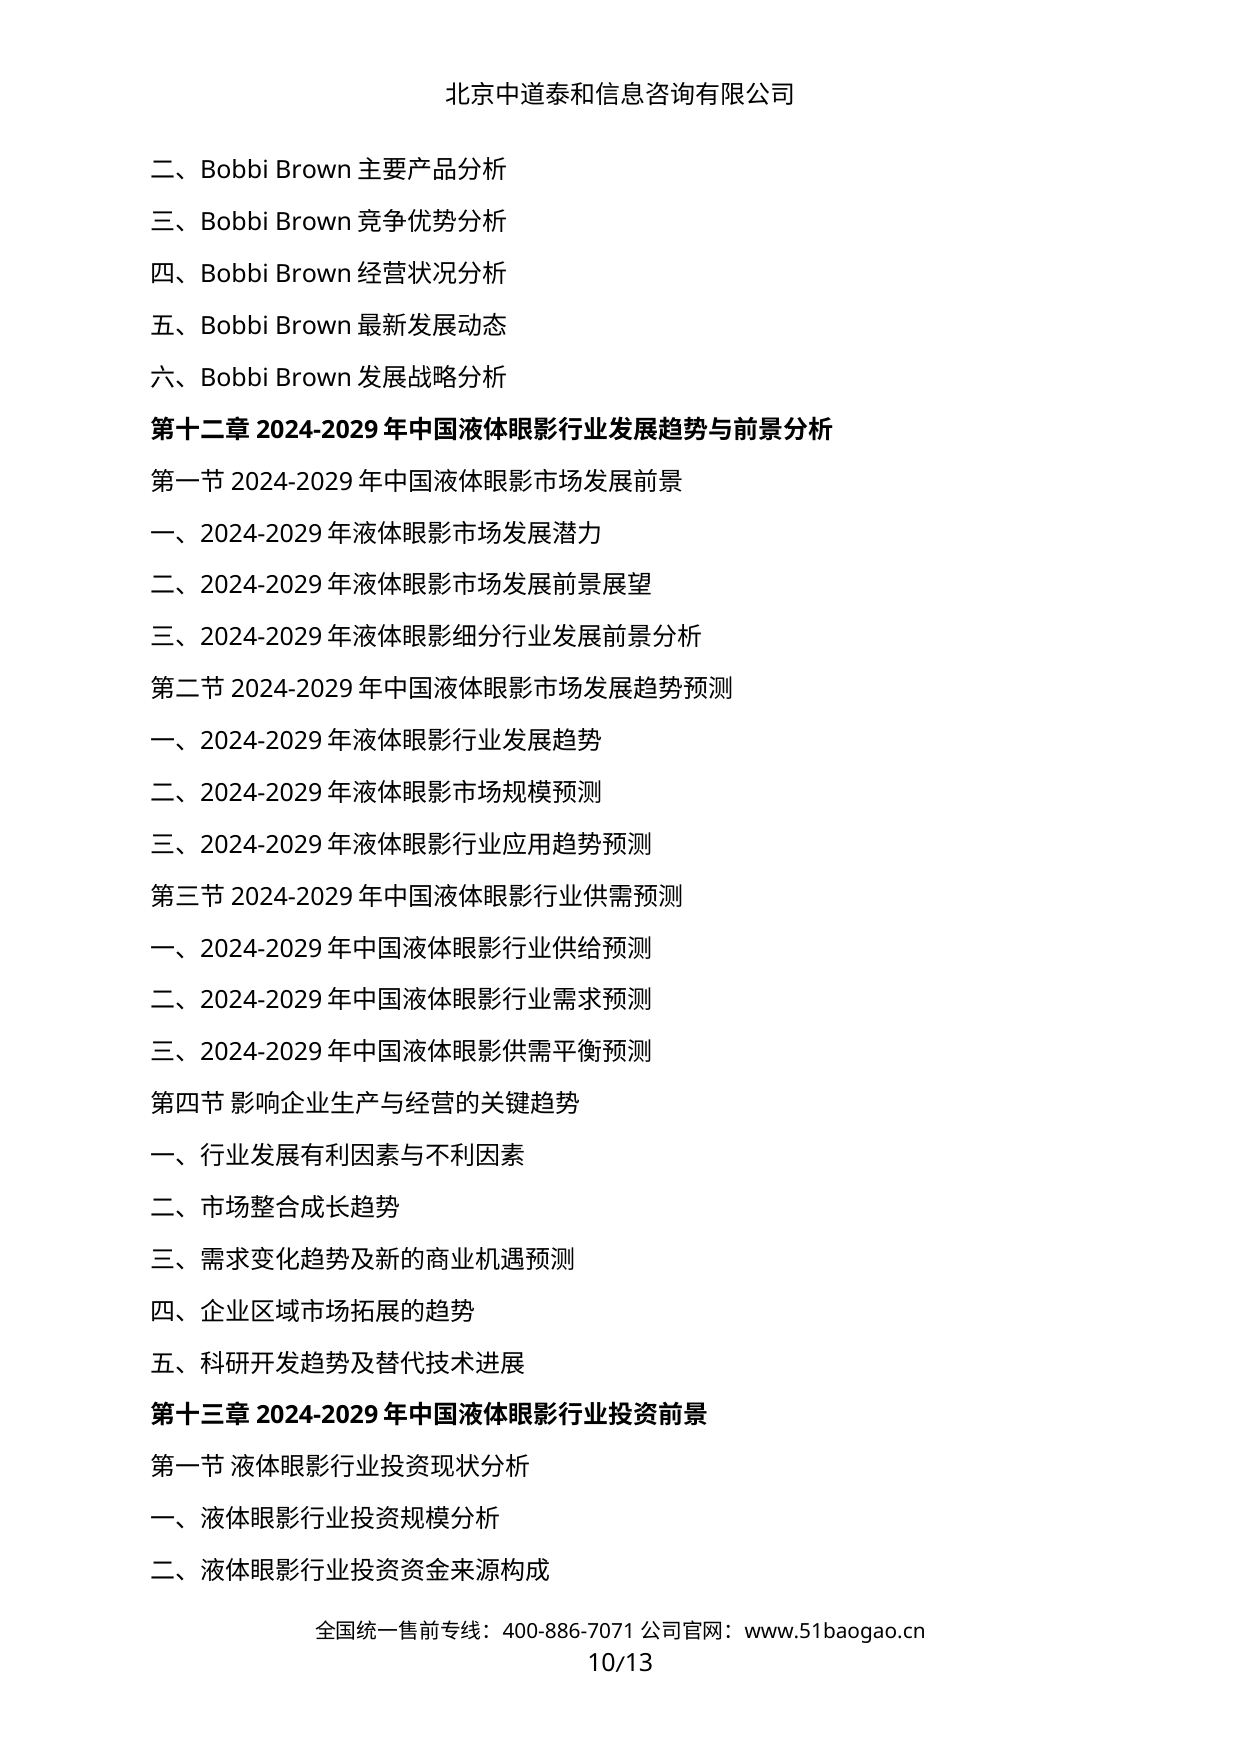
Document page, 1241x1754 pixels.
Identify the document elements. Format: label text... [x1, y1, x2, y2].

text 第一节 液体眼影行业投资现状分析 [150, 1447, 1090, 1483]
text 第十三章 2024-2029年中国液体眼影行业投资前景 [150, 1395, 1090, 1431]
text 六、Bobbi Brown发展战略分析 [150, 357, 1090, 394]
text 五、科研开发趋势及替代技术进展 [150, 1343, 1090, 1379]
text 一、2024-2029年液体眼影行业发展趋势 [150, 721, 1090, 757]
text 第二节 2024-2029年中国液体眼影市场发展趋势预测 [150, 669, 1090, 705]
text 第三节 2024-2029年中国液体眼影行业供需预测 [150, 876, 1090, 912]
text 五、Bobbi Brown最新发展动态 [150, 306, 1090, 342]
text 一、2024-2029年液体眼影市场发展潜力 [150, 513, 1090, 549]
text 三、2024-2029年液体眼影细分行业发展前景分析 [150, 617, 1090, 653]
text 第四节 影响企业生产与经营的关键趋势 [150, 1084, 1090, 1120]
text 二、2024-2029年液体眼影市场发展前景展望 [150, 565, 1090, 601]
text 四、Bobbi Brown经营状况分析 [150, 254, 1090, 290]
text 一、2024-2029年中国液体眼影行业供给预测 [150, 928, 1090, 964]
text 三、2024-2029年中国液体眼影供需平衡预测 [150, 1032, 1090, 1068]
text 第十二章 2024-2029年中国液体眼影行业发展趋势与前景分析 [150, 409, 1090, 446]
text 二、Bobbi Brown主要产品分析 [150, 150, 1090, 186]
text 二、2024-2029年中国液体眼影行业需求预测 [150, 980, 1090, 1016]
text 一、液体眼影行业投资规模分析 [150, 1499, 1090, 1535]
text 三、需求变化趋势及新的商业机遇预测 [150, 1239, 1090, 1276]
text 二、2024-2029年液体眼影市场规模预测 [150, 772, 1090, 809]
text 二、液体眼影行业投资资金来源构成 [150, 1551, 1090, 1587]
text 二、市场整合成长趋势 [150, 1187, 1090, 1224]
text 第一节 2024-2029年中国液体眼影市场发展前景 [150, 461, 1090, 497]
text 一、行业发展有利因素与不利因素 [150, 1136, 1090, 1172]
text 三、Bobbi Brown竞争优势分析 [150, 202, 1090, 238]
text 四、企业区域市场拓展的趋势 [150, 1291, 1090, 1327]
text 三、2024-2029年液体眼影行业应用趋势预测 [150, 824, 1090, 861]
